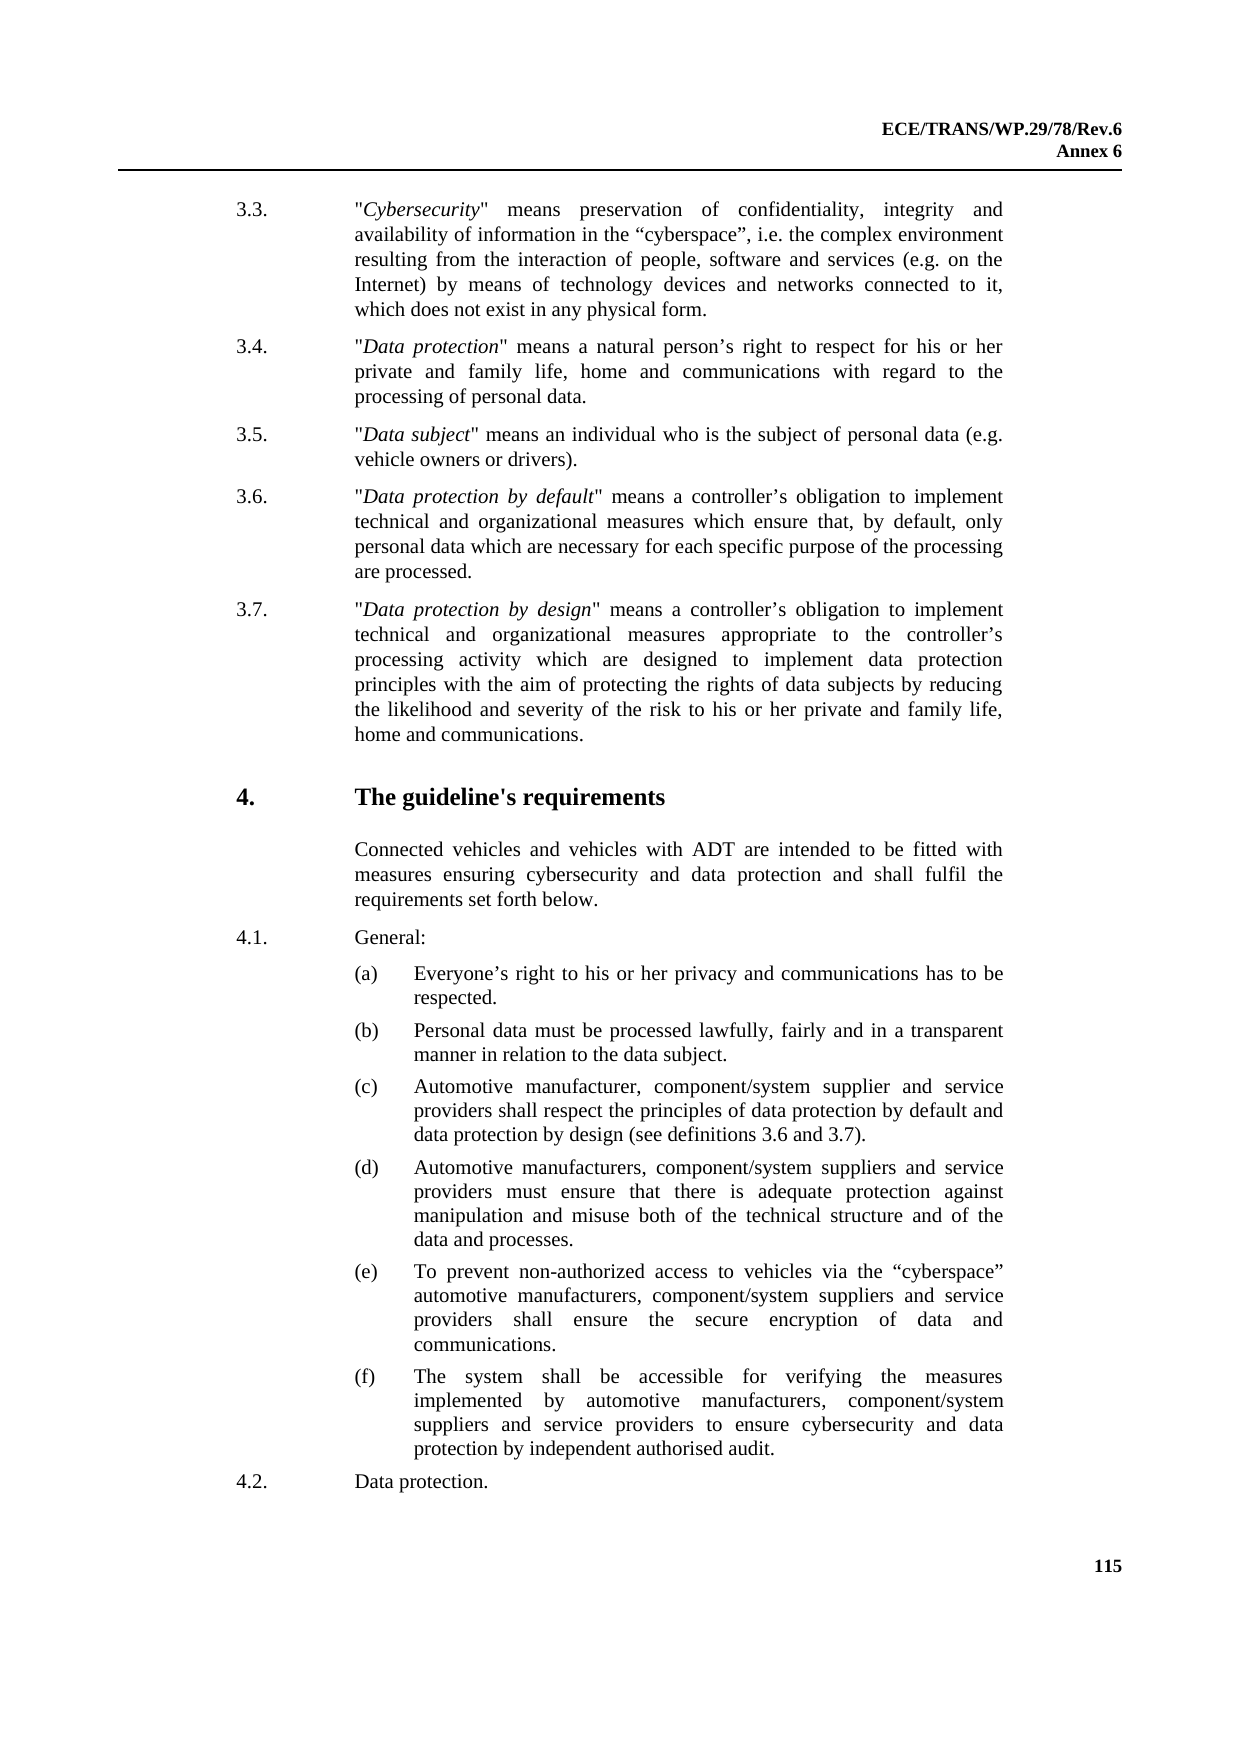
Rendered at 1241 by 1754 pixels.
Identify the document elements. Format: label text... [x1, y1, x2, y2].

text (b) Personal data must be processed lawfully, fairly and in a transparent manner in relation to the data subject. [354, 1018, 1004, 1066]
text 4.2. Data protection. [236, 1468, 1004, 1493]
text 3.7. "Data protection by design" means a controller’s obligation to implement technical and organizational measures appropriate to the controller’s processing activity which are designed to implement data protection principles with the aim of protecting the rights of data subjects by reducing the likelihood and severity of the risk to his or her private and family life, home and communications. [236, 596, 1004, 746]
text (c) Automotive manufacturer, component/system supplier and service providers shall respect the principles of data protection by default and data protection by design (see definitions 3.6 and 3.7). [354, 1074, 1004, 1146]
text (d) Automotive manufacturers, component/system suppliers and service providers must ensure that there is adequate protection against manipulation and misuse both of the technical structure and of the data and processes. [354, 1155, 1004, 1251]
text 3.3. "Cybersecurity" means preservation of confidentiality, integrity and availability of information in the “cyberspace”, i.e. the complex environment resulting from the interaction of people, software and services (e.g. on the Internet) by means of technology devices and networks connected to it, which does not exist in any physical form. [236, 196, 1004, 321]
text (f) The system shall be accessible for verifying the measures implemented by automotive manufacturers, component/system suppliers and service providers to ensure cybersecurity and data protection by independent authorised audit. [354, 1364, 1004, 1460]
text Connected vehicles and vehicles with ADT are intended to be fitted with measures ensuring cybersecurity and data protection and shall fulfil the requirements set forth below. [354, 836, 1004, 911]
text 3.4. "Data protection" means a natural person’s right to respect for his or her private and family life, home and communications with regard to the processing of personal data. [236, 333, 1004, 408]
text (a) Everyone’s right to his or her privacy and communications has to be respected. [354, 961, 1004, 1009]
text 3.5. "Data subject" means an individual who is the subject of personal data (e.g. vehicle owners or drivers). [236, 421, 1004, 471]
text 4. The guideline's requirements [118, 783, 1004, 811]
text (e) To prevent non-authorized access to vehicles via the “cyberspace” automotive manufacturers, component/system suppliers and service providers shall ensure the secure encryption of data and communications. [354, 1259, 1004, 1356]
text 3.6. "Data protection by default" means a controller’s obligation to implement technical and organizational measures which ensure that, by default, only personal data which are necessary for each specific purpose of the processing are processed. [236, 483, 1004, 583]
text 4.1. General: [236, 924, 1004, 949]
